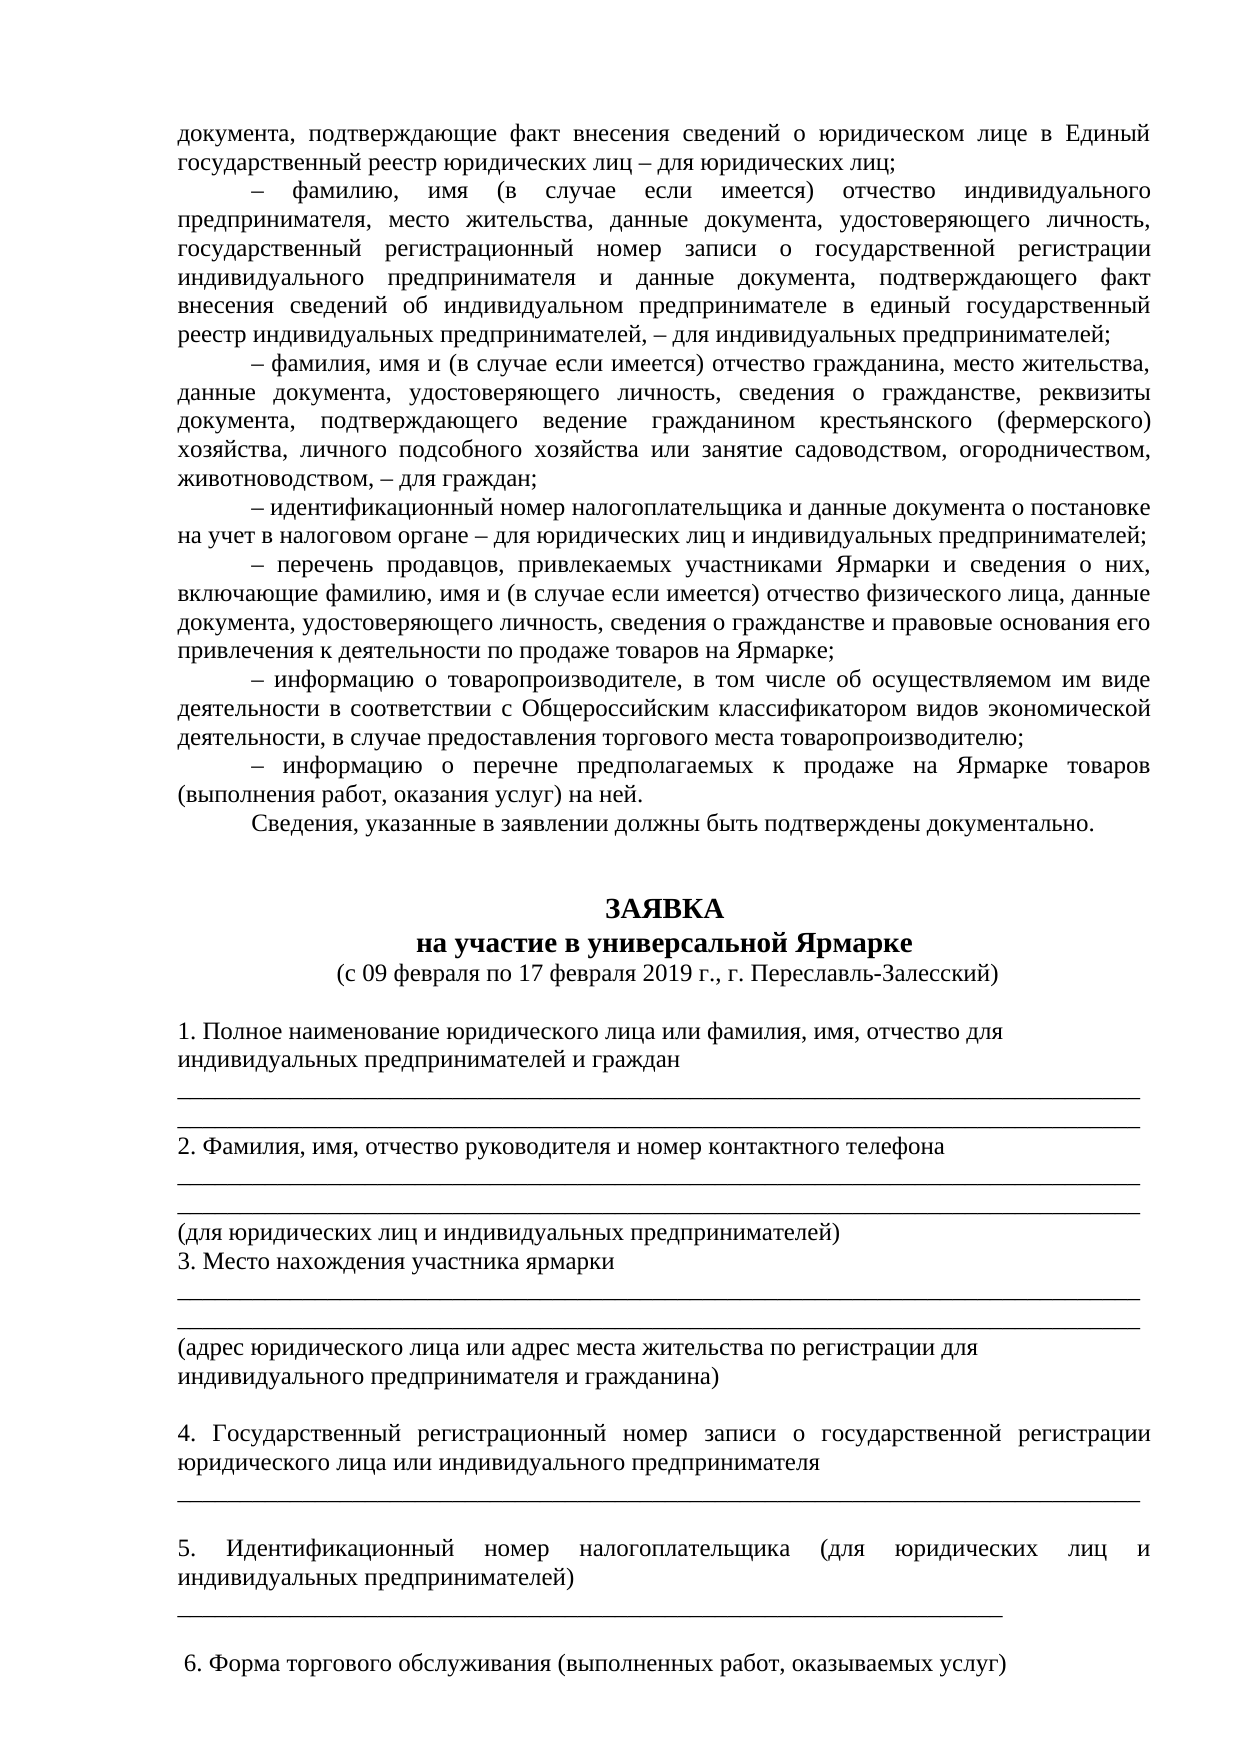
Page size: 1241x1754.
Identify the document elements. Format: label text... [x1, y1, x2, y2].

text 5. Идентификационный номер налогоплательщика (для юридических лиц и индивидуальных предпринимателей) [177, 1533, 1152, 1591]
text 6. Форма торгового обслуживания (выполненных работ, оказываемых услуг) [177, 1648, 1152, 1677]
text __________________________________________________________________ [177, 1591, 1152, 1619]
text 1. Полное наименование юридического лица или фамилия, имя, отчество для индивидуальных предпринимателей и граждан __________________________________________________________________________________________________________________________________________________________ [177, 1016, 1152, 1131]
text Сведения, указанные в заявлении должны быть подтверждены документально. [177, 808, 1152, 837]
text – идентификационный номер налогоплательщика и данные документа о постановке на учет в налоговом органе – для юридических лиц и индивидуальных предпринимателей; [177, 492, 1152, 549]
text ЗАЯВКА на участие в универсальной Ярмарке [177, 891, 1152, 958]
text (для юридических лиц и индивидуальных предпринимателей) [177, 1217, 1152, 1246]
text – информацию о товаропроизводителе, в том числе об осуществляемом им виде деятельности в соответствии с Общероссийским классификатором видов экономической деятельности, в случае предоставления торгового места товаропроизводителю; [177, 664, 1152, 751]
text – перечень продавцов, привлекаемых участниками Ярмарки и сведения о них, включающие фамилию, имя и (в случае если имеется) отчество физического лица, данные документа, удостоверяющего личность, сведения о гражданстве и правовые основания его привлечения к деятельности по продаже товаров на Ярмарке; [177, 549, 1152, 664]
text 3. Место нахождения участника ярмарки _____________________________________________________________________________ _____________________________________________________________________________ (адрес юридического лица или адрес места жительства по регистрации для индивидуального предпринимателя и гражданина) [177, 1246, 1152, 1389]
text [177, 118, 1152, 176]
text – фамилия, имя и (в случае если имеется) отчество гражданина, место жительства, данные документа, удостоверяющего личность, сведения о гражданстве, реквизиты документа, подтверждающего ведение гражданином крестьянского (фермерского) хозяйства, личного подсобного хозяйства или занятие садоводством, огородничеством, животноводством, – для граждан; [177, 348, 1152, 492]
text _____________________________________________________________________________ [177, 1476, 1152, 1504]
text (с 09 февраля по 17 февраля 2019 г., г. Переславль-Залесский) [177, 958, 1152, 987]
text – фамилию, имя (в случае если имеется) отчество индивидуального предпринимателя, место жительства, данные документа, удостоверяющего личность, государственный регистрационный номер записи о государственной регистрации индивидуального предпринимателя и данные документа, подтверждающего факт внесения сведений об индивидуальном предпринимателе в единый государственный реестр индивидуальных предпринимателей, – для индивидуальных предпринимателей; [177, 176, 1152, 348]
text 2. Фамилия, имя, отчество руководителя и номер контактного телефона [177, 1131, 1152, 1159]
text __________________________________________________________________________________________________________________________________________________________ [177, 1159, 1152, 1217]
text 4. Государственный регистрационный номер записи о государственной регистрации юридического лица или индивидуального предпринимателя [177, 1418, 1152, 1476]
text – информацию о перечне предполагаемых к продаже на Ярмарке товаров (выполнения работ, оказания услуг) на ней. [177, 751, 1152, 808]
